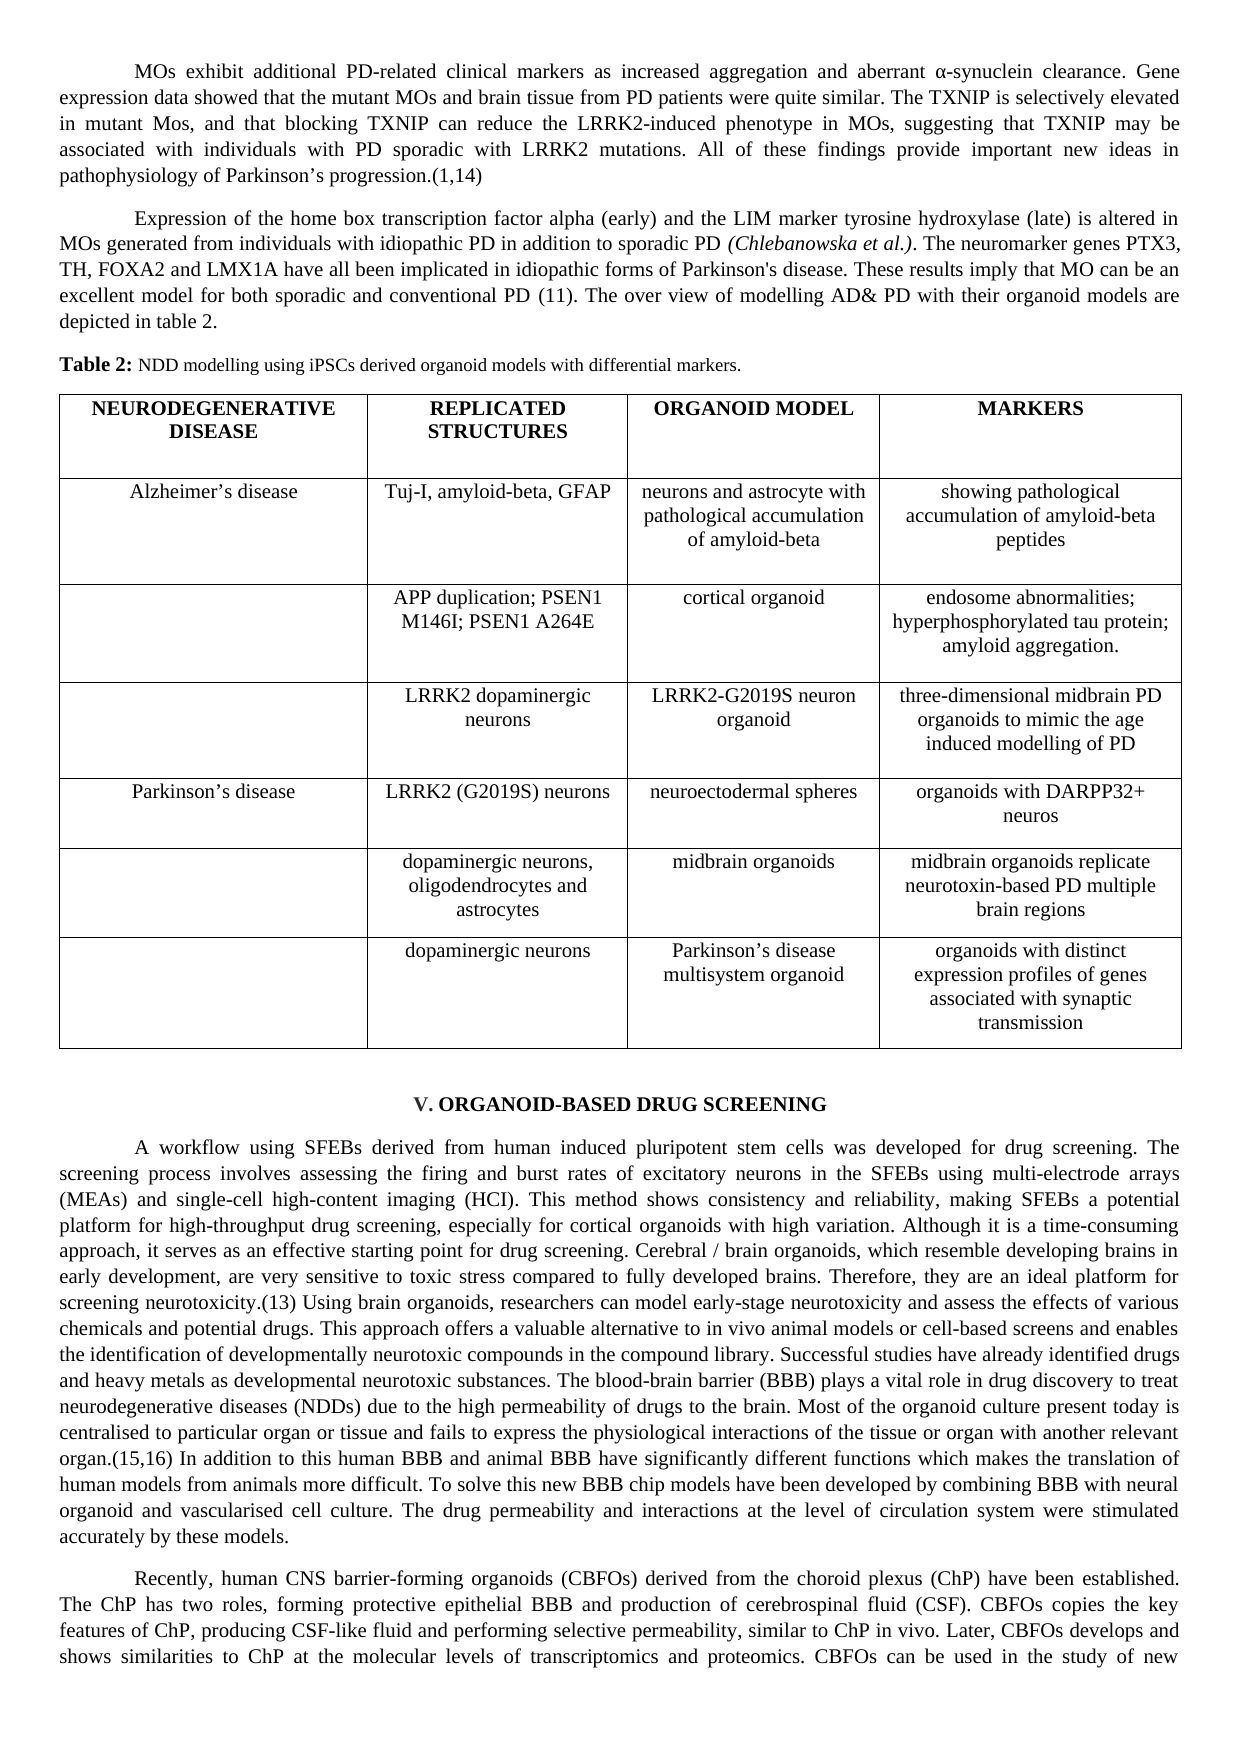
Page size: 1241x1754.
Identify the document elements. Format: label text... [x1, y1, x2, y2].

table_cell organoids with distinct expression profiles of genes associated with synaptic transmission [880, 938, 1181, 1048]
table_cell [60, 938, 367, 1048]
table_cell Tuj-I, amyloid-beta, GFAP [368, 479, 627, 584]
table_cell neurons and astrocyte with pathological accumulation of amyloid-beta [628, 479, 879, 584]
table_cell LRRK2 dopaminergic neurons [368, 683, 627, 778]
table_cell endosome abnormalities; hyperphosphorylated tau protein; amyloid aggregation. [880, 585, 1181, 682]
table_cell LRRK2-G2019S neuron organoid [628, 683, 879, 778]
table_cell [60, 849, 367, 937]
text V. ORGANOID-BASED DRUG SCREENING [59, 1092, 1181, 1116]
table_header MARKERS [880, 395, 1181, 478]
table_cell midbrain organoids replicate neurotoxin-based PD multiple brain regions [880, 849, 1181, 937]
table_cell Alzheimer’s disease [60, 479, 367, 584]
table_cell Parkinson’s disease [60, 779, 367, 848]
table_header REPLICATED STRUCTURES [368, 395, 627, 478]
table_cell neuroectodermal spheres [628, 779, 879, 848]
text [59, 1566, 1181, 1668]
table_cell three-dimensional midbrain PD organoids to mimic the age induced modelling of PD [880, 683, 1181, 778]
table_header NEURODEGENERATIVE DISEASE [60, 395, 367, 478]
table_cell Parkinson’s disease multisystem organoid [628, 938, 879, 1048]
table_cell midbrain organoids [628, 849, 879, 937]
table_cell LRRK2 (G2019S) neurons [368, 779, 627, 848]
text A workflow using SFEBs derived from human induced pluripotent stem cells was developed for drug screening. The screening process involves assessing the firing and burst rates of excitatory neurons in the SFEBs using multi-electrode arrays (MEAs) and single-cell high-content imaging (HCI). This method shows consistency and reliability, making SFEBs a potential platform for high-throughput drug screening, especially for cortical organoids with high variation. Although it is a time-consuming approach, it serves as an effective starting point for drug screening. Cerebral / brain organoids, which resemble developing brains in early development, are very sensitive to toxic stress compared to fully developed brains. Therefore, they are an ideal platform for screening neurotoxicity. Using brain organoids, researchers can model early-stage neurotoxicity and assess the effects of various chemicals and potential drugs. This approach offers a valuable alternative to in vivo animal models or cell-based screens and enables the identification of developmentally neurotoxic compounds in the compound library. Successful studies have already identified drugs and heavy metals as developmental neurotoxic substances. The blood-brain barrier (BBB) plays a vital role in drug discovery to treat neurodegenerative diseases (NDDs) due to the high permeability of drugs to the brain. Most of the organoid culture present today is centralised to particular organ or tissue and fails to express the physiological interactions of the tissue or organ with another relevant organ. In addition to this human BBB and animal BBB have significantly different functions which makes the translation of human models from animals more difficult. To solve this new BBB chip models have been developed by combining BBB with neural organoid and vascularised cell culture. The drug permeability and interactions at the level of circulation system were stimulated accurately by these models. [59, 1135, 1181, 1548]
table_cell dopaminergic neurons [368, 938, 627, 1048]
table_cell dopaminergic neurons, oligodendrocytes and astrocytes [368, 849, 627, 937]
table_cell cortical organoid [628, 585, 879, 682]
text Expression of the home box transcription factor alpha (early) and the LIM marker tyrosine hydroxylase (late) is altered in MOs generated from individuals with idiopathic PD in addition to sporadic PD (Chlebanowska et al.). The neuromarker genes PTX3, TH, FOXA2 and LMX1A have all been implicated in idiopathic forms of Parkinson's disease. These results imply that MO can be an excellent model for both sporadic and conventional PD . The over view of modelling AD& PD with their organoid models are depicted in table 2. [59, 205, 1181, 333]
text Table 2: NDD modelling using iPSCs derived organoid models with differential markers. [59, 352, 1181, 376]
table_cell APP duplication; PSEN1 M146I; PSEN1 A264E [368, 585, 627, 682]
table_cell organoids with DARPP32+ neuros [880, 779, 1181, 848]
table_cell showing pathological accumulation of amyloid-beta peptides [880, 479, 1181, 584]
table_header ORGANOID MODEL [628, 395, 879, 478]
text MOs exhibit additional PD-related clinical markers as increased aggregation and aberrant α-synuclein clearance. Gene expression data showed that the mutant MOs and brain tissue from PD patients were quite similar. The TXNIP is selectively elevated in mutant Mos, and that blocking TXNIP can reduce the LRRK2-induced phenotype in MOs, suggesting that TXNIP may be associated with individuals with PD sporadic with LRRK2 mutations. All of these findings provide important new ideas in pathophysiology of Parkinson’s progression. [59, 59, 1181, 187]
table_cell [60, 683, 367, 778]
table_cell [60, 585, 367, 682]
